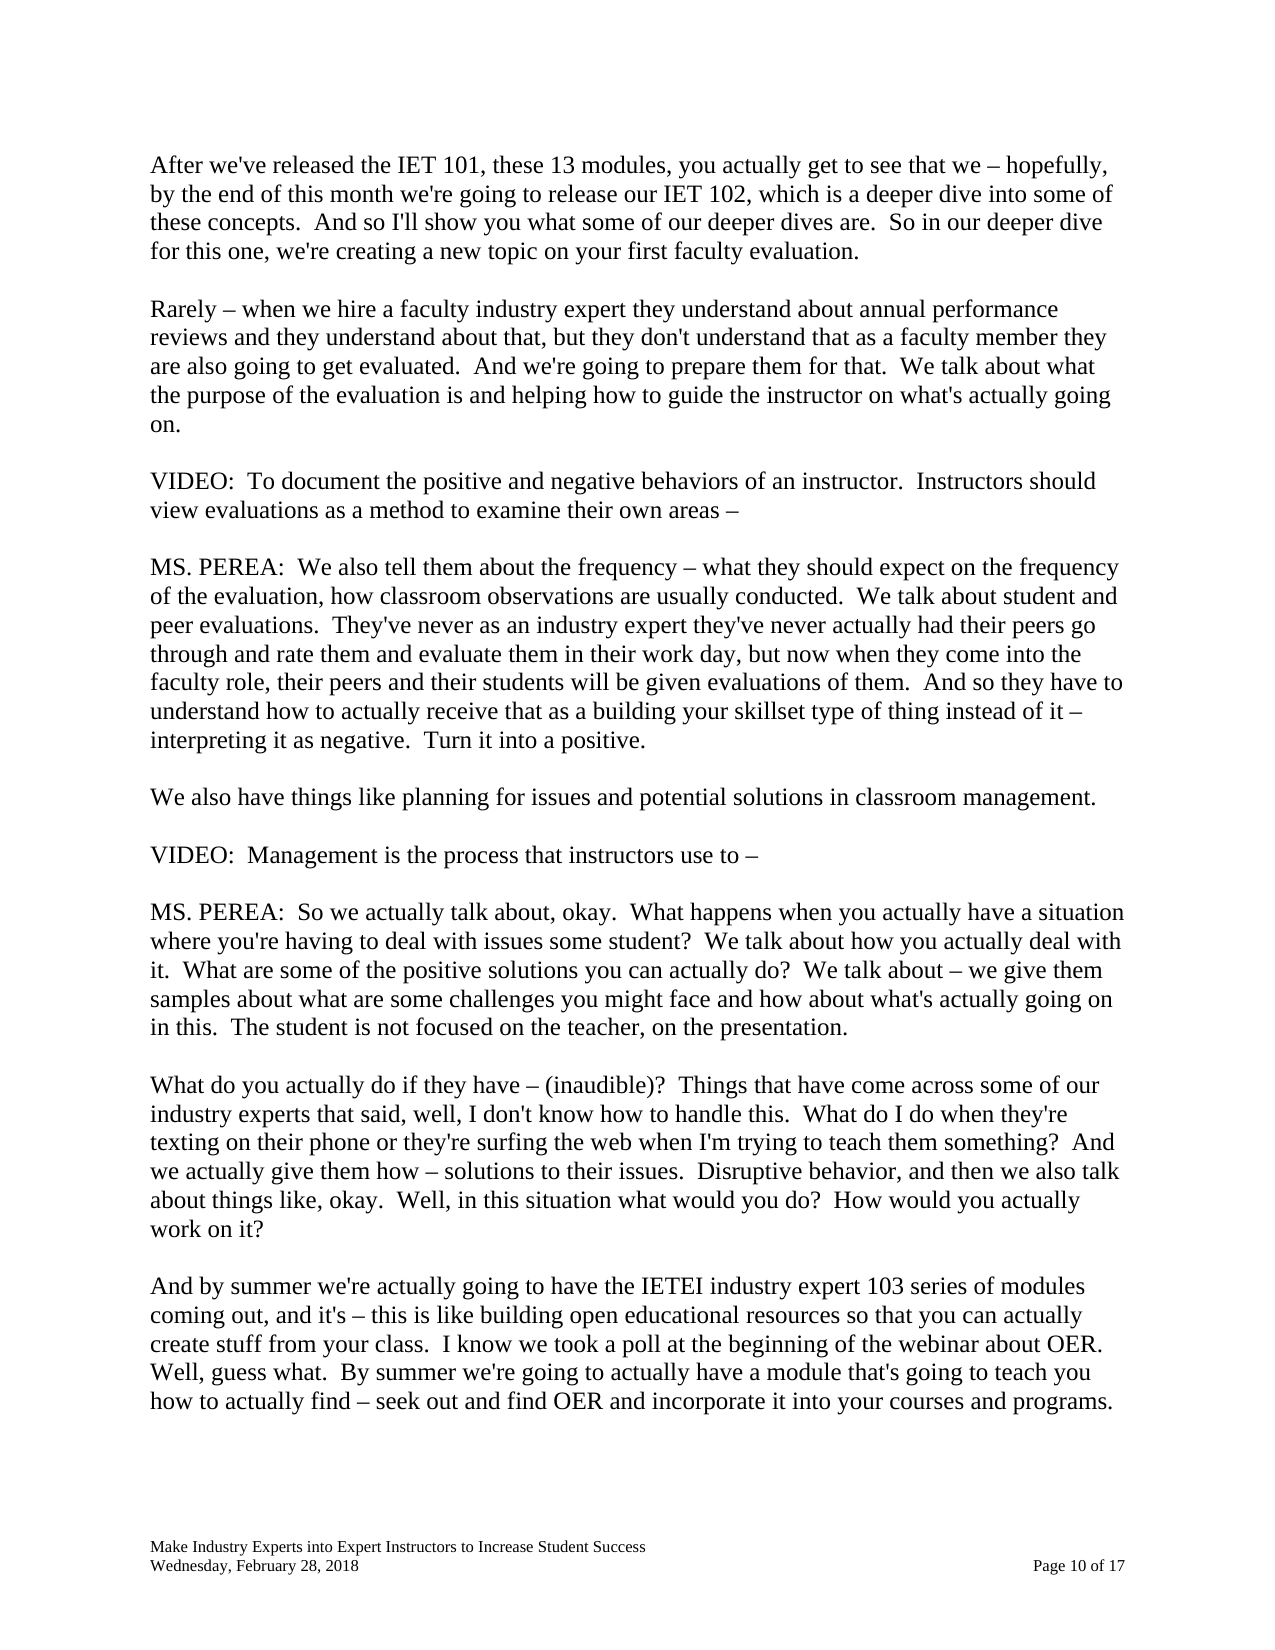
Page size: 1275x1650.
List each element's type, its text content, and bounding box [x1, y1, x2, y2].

text We also have things like planning for issues and potential solutions in classroom management. [150, 782, 1125, 811]
text VIDEO: Management is the process that instructors use to – [150, 840, 1125, 869]
text MS. PEREA: So we actually talk about, okay. What happens when you actually have a situation where you're having to deal with issues some student? We talk about how you actually deal with it. What are some of the positive solutions you can actually do? We talk about – we give them samples about what are some challenges you might face and how about what's actually going on in this. The student is not focused on the teacher, on the presentation. [150, 897, 1125, 1041]
text What do you actually do if they have – (inaudible)? Things that have come across some of our industry experts that said, well, I don't know how to handle this. What do I do when they're texting on their phone or they're surfing the web when I'm trying to teach them something? And we actually give them how – solutions to their issues. Disruptive behavior, and then we also talk about things like, okay. Well, in this situation what would you do? How would you actually work on it? [150, 1070, 1125, 1242]
text And by summer we're actually going to have the IETEI industry expert 103 series of modules coming out, and it's – this is like building open educational resources so that you can actually create stuff from your class. I know we took a poll at the beginning of the webinar about OER. Well, guess what. By summer we're going to actually have a module that's going to teach you how to actually find – seek out and find OER and incorporate it into your courses and programs. [150, 1271, 1125, 1415]
text Rarely – when we hire a faculty industry expert they understand about annual performance reviews and they understand about that, but they don't understand that as a faculty member they are also going to get evaluated. And we're going to prepare them for that. We talk about what the purpose of the evaluation is and helping how to guide the instructor on what's actually going on. [150, 294, 1125, 437]
text MS. PEREA: We also tell them about the frequency – what they should expect on the frequency of the evaluation, how classroom observations are usually conducted. We talk about student and peer evaluations. They've never as an industry expert they've never actually had their peers go through and rate them and evaluate them in their work day, but now when they come into the faculty role, their peers and their students will be given evaluations of them. And so they have to understand how to actually receive that as a building your skillset type of thing instead of it – interpreting it as negative. Turn it into a positive. [150, 552, 1125, 754]
text VIDEO: To document the positive and negative behaviors of an instructor. Instructors should view evaluations as a method to examine their own areas – [150, 466, 1125, 524]
text After we've released the IET 101, these 13 modules, you actually get to see that we – hopefully, by the end of this month we're going to release our IET 102, which is a deeper dive into some of these concepts. And so I'll show you what some of our deeper dives are. So in our deeper dive for this one, we're creating a new topic on your first faculty evaluation. [150, 150, 1125, 265]
